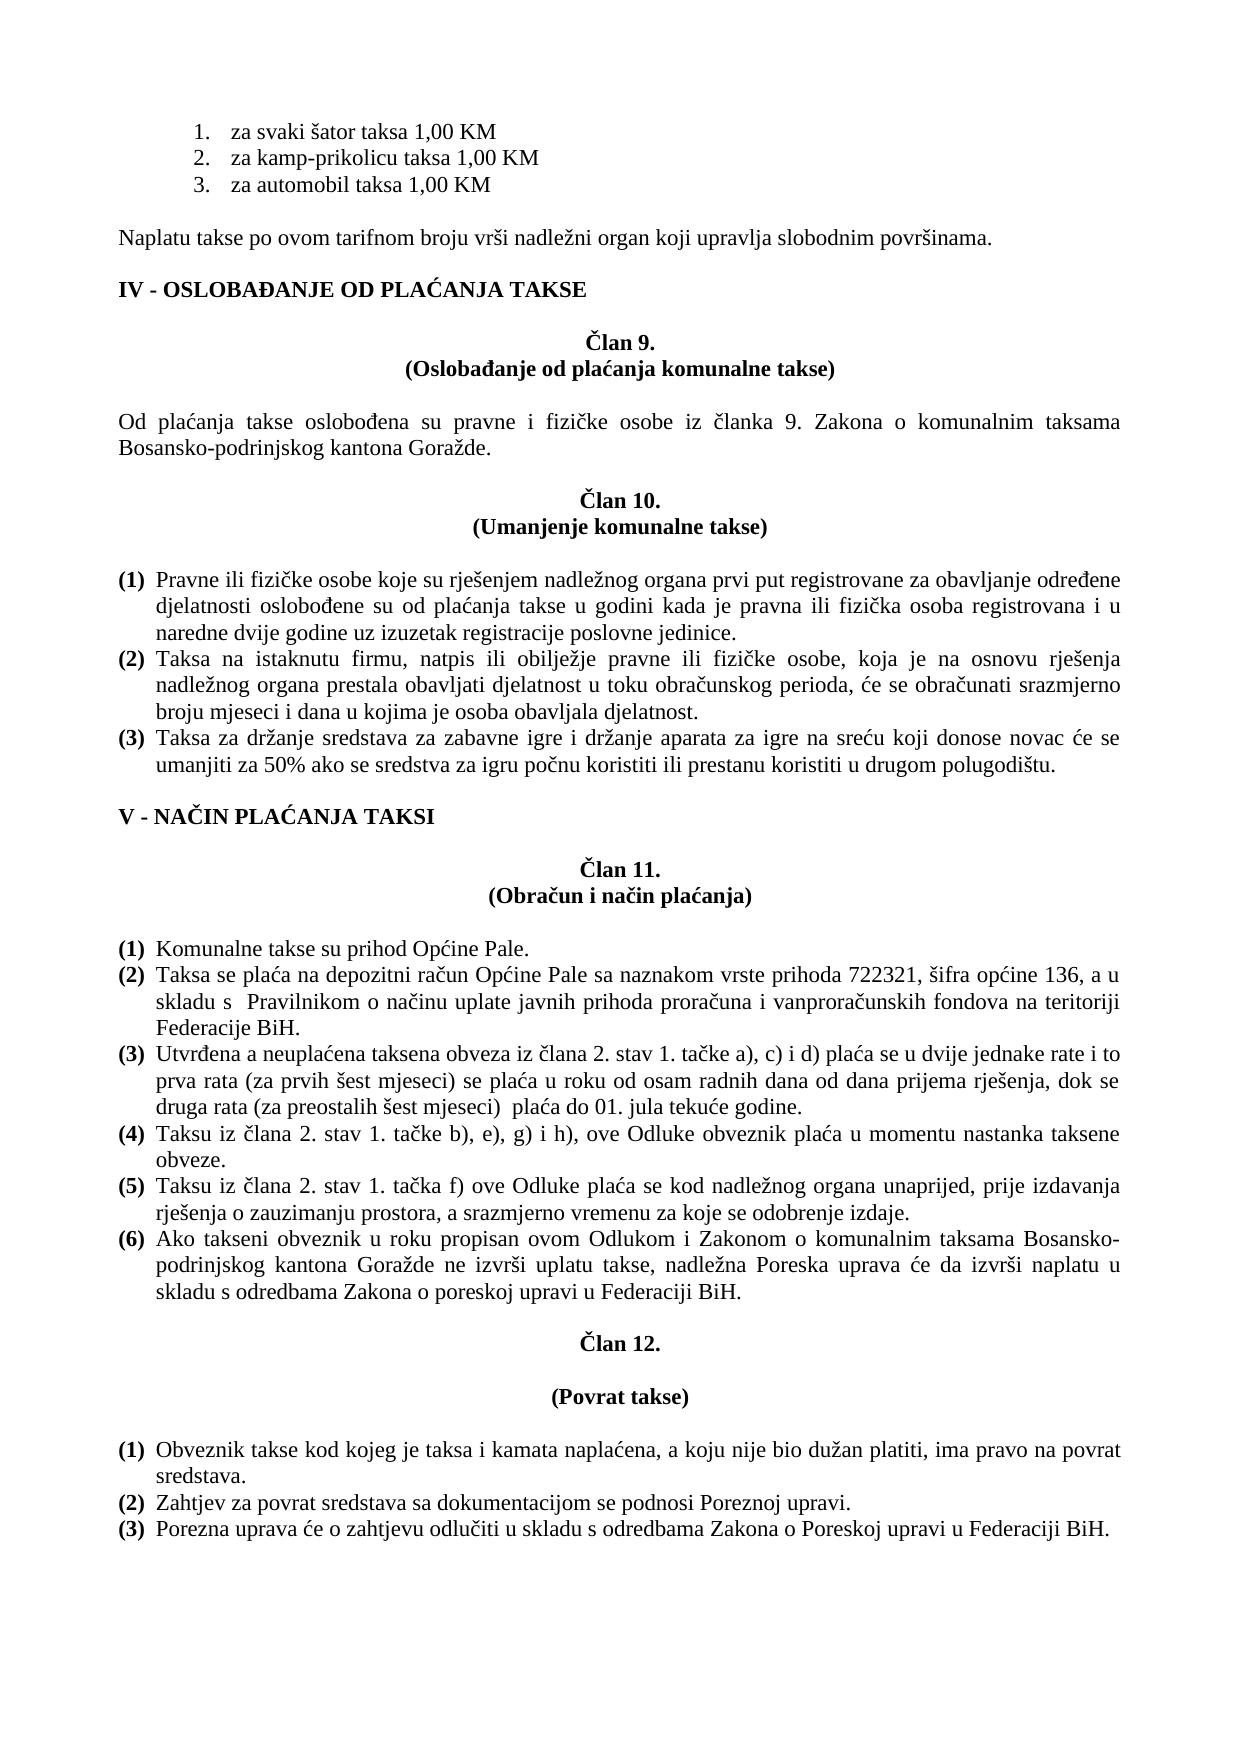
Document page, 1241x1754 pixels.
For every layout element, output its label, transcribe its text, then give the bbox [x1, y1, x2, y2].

list Taksu iz člana 2. stav 1. tačka f) ove Odluke plaća se kod nadležnog organa unaprijed, prije izdavanja rješenja o zauzimanju prostora, a srazmjerno vremenu za koje se odobrenje izdaje. [118, 1172, 1122, 1225]
text (Obračun i način plaćanja) [118, 882, 1122, 909]
text Od plaćanja takse oslobođena su pravne i fizičke osobe iz članka 9. Zakona o komunalnim taksama Bosansko-podrinjskog kantona Goražde. [118, 408, 1122, 461]
text Član 10. [118, 487, 1122, 513]
list Pravne ili fizičke osobe koje su rješenjem nadležnog organa prvi put registrovane za obavljanje određene djelatnosti oslobođene su od plaćanja takse u godini kada je pravna ili fizička osoba registrovana i u naredne dvije godine uz izuzetak registracije poslovne jedinice. [118, 566, 1122, 645]
text IV - OSLOBAĐANJE OD PLAĆANJA TAKSE [118, 276, 1122, 303]
list za svaki šator taksa 1,00 KM [193, 118, 1122, 144]
list Utvrđena a neuplaćena taksena obveza iz člana 2. stav 1. tačke a), c) i d) plaća se u dvije jednake rate i to prva rata (za prvih šest mjeseci) se plaća u roku od osam radnih dana od dana prijema rješenja, dok se druga rata (za preostalih šest mjeseci) plaća do 01. jula tekuće godine. [118, 1041, 1122, 1119]
list Porezna uprava će o zahtjevu odlučiti u skladu s odredbama Zakona o Poreskoj upravi u Federaciji BiH. [118, 1515, 1122, 1541]
list Taksu iz člana 2. stav 1. tačke b), e), g) i h), ove Odluke obveznik plaća u momentu nastanka taksene obveze. [118, 1119, 1122, 1172]
list Taksa na istaknutu firmu, natpis ili obilježje pravne ili fizičke osobe, koja je na osnovu rješenja nadležnog organa prestala obavljati djelatnost u toku obračunskog perioda, će se obračunati srazmjerno broju mjeseci i dana u kojima je osoba obavljala djelatnost. [118, 645, 1122, 724]
text Član 11. [118, 856, 1122, 882]
list Taksa se plaća na depozitni račun Općine Pale sa naznakom vrste prihoda 722321, šifra općine 136, a u skladu s Pravilnikom o načinu uplate javnih prihoda proračuna i vanproračunskih fondova na teritoriji Federacije BiH. [118, 961, 1122, 1041]
text Član 12. [118, 1330, 1122, 1357]
text (Umanjenje komunalne takse) [118, 513, 1122, 540]
text (Oslobađanje od plaćanja komunalne takse) [118, 355, 1122, 382]
list za automobil taksa 1,00 KM [193, 171, 1122, 197]
text V - NAČIN PLAĆANJA TAKSI [118, 803, 1122, 830]
list za kamp-prikolicu taksa 1,00 KM [193, 144, 1122, 171]
text (Povrat takse) [118, 1383, 1122, 1409]
list Zahtjev za povrat sredstava sa dokumentacijom se podnosi Poreznoj upravi. [118, 1488, 1122, 1515]
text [118, 223, 1122, 250]
list Taksa za držanje sredstava za zabavne igre i držanje aparata za igre na sreću koji donose novac će se umanjiti za 50% ako se sredstva za igru počnu koristiti ili prestanu koristiti u drugom polugodištu. [118, 724, 1122, 777]
text Član 9. [118, 329, 1122, 355]
list Ako takseni obveznik u roku propisan ovom Odlukom i Zakonom o komunalnim taksama Bosansko-podrinjskog kantona Goražde ne izvrši uplatu takse, nadležna Poreska uprava će da izvrši naplatu u skladu s odredbama Zakona o poreskoj upravi u Federaciji BiH. [118, 1225, 1122, 1304]
list Komunalne takse su prihod Općine Pale. [118, 935, 1122, 961]
list Obveznik takse kod kojeg je taksa i kamata naplaćena, a koju nije bio dužan platiti, ima pravo na povrat sredstava. [118, 1436, 1122, 1488]
